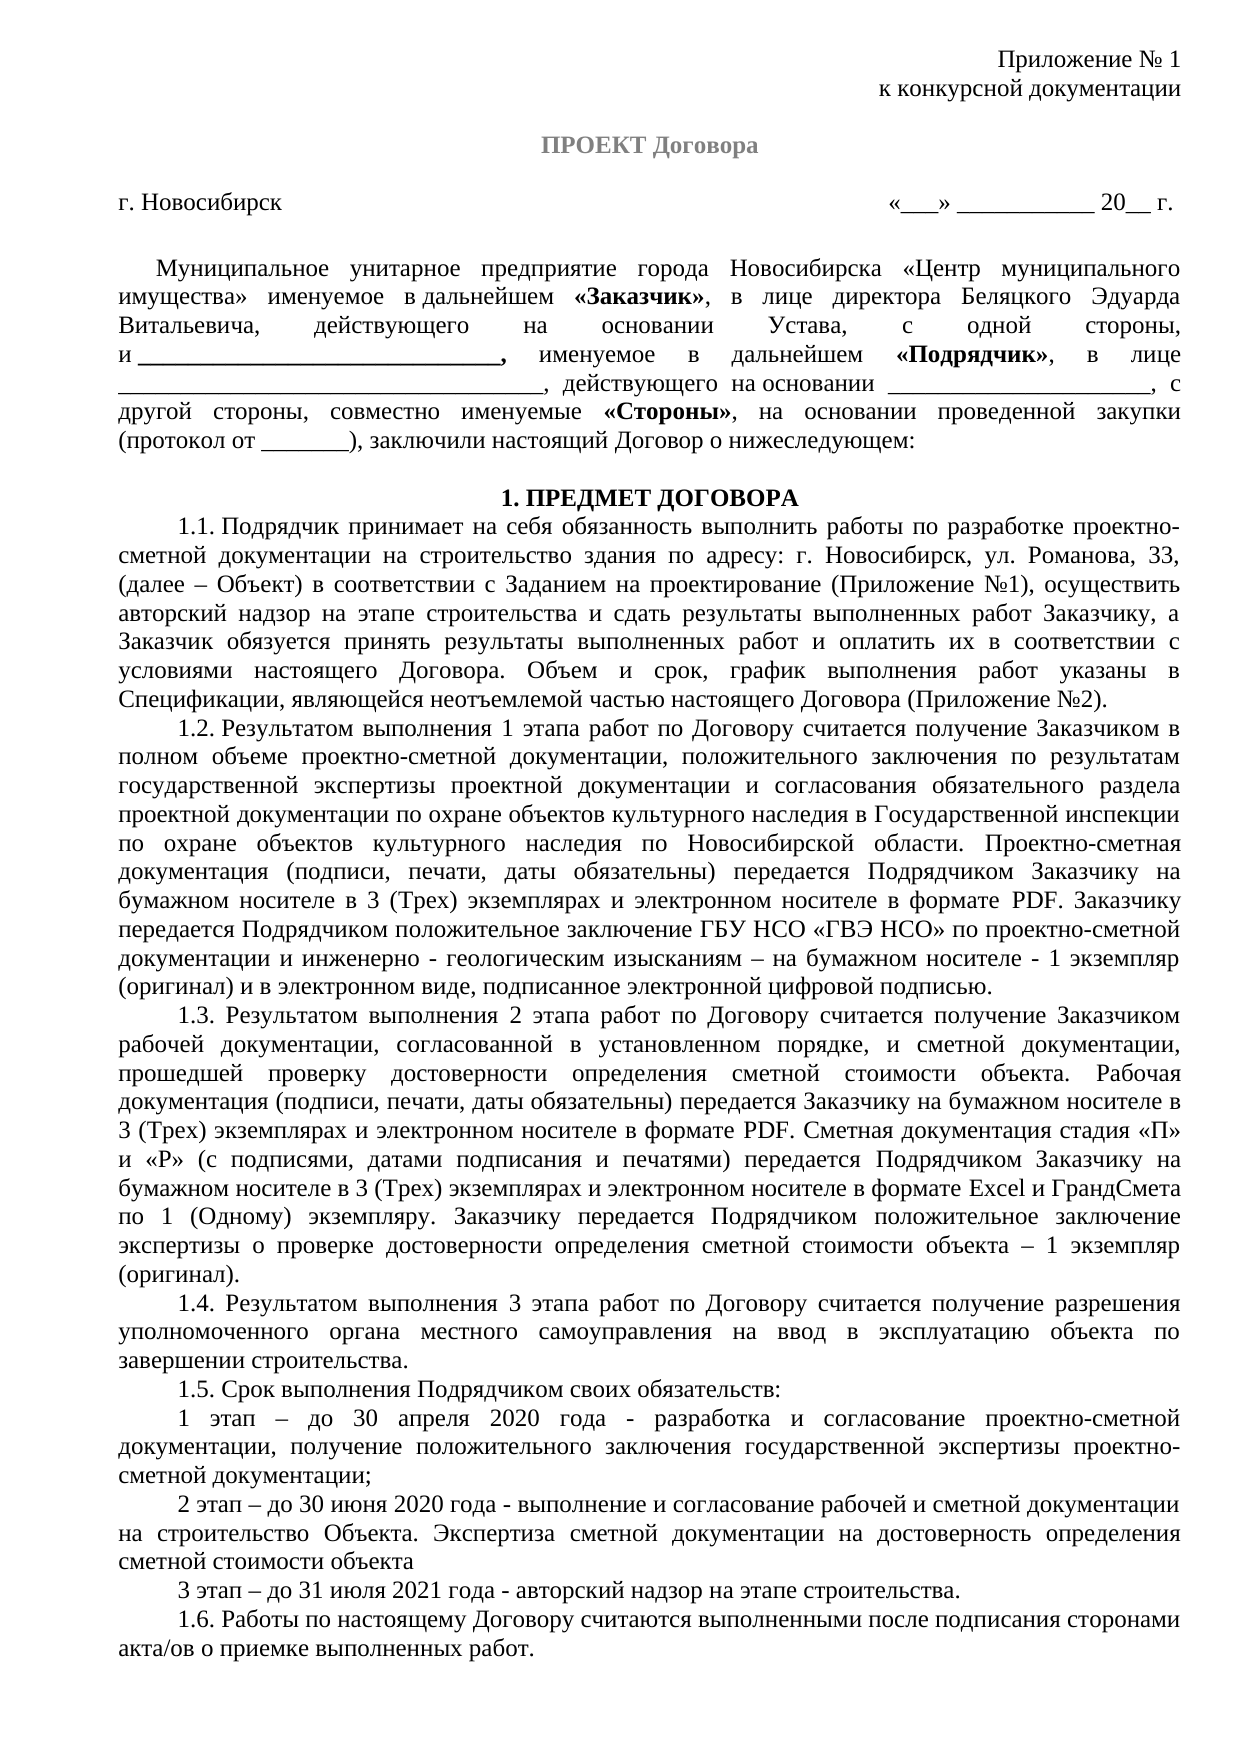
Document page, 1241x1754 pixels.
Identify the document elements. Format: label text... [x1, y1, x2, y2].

text 2 этап – до 30 июня 2020 года - выполнение и согласование рабочей и сметной документации на строительство Объекта. Экспертиза сметной документации на достоверность определения сметной стоимости объекта [118, 1489, 1181, 1575]
text Муниципальное унитарное предприятие города Новосибирска «Центр муниципального имущества» именуемое в дальнейшем «Заказчик», в лице директора Беляцкого Эдуарда Витальевича, действующего на основании Устава, с одной стороны, и _____________________________, именуемое в дальнейшем «Подрядчик», в лице __________________________________, действующего на основании _____________________, с другой стороны, совместно именуемые «Стороны», на основании проведенной закупки (протокол от _______), заключили настоящий Договор о нижеследующем: [118, 253, 1181, 454]
text 1 этап – до 30 апреля 2020 года - разработка и согласование проектно-сметной документации, получение положительного заключения государственной экспертизы проектно-сметной документации; [118, 1403, 1181, 1489]
text ПРОЕКТ Договора [118, 131, 1181, 159]
text 1.2. Результатом выполнения 1 этапа работ по Договору считается получение Заказчиком в полном объеме проектно-сметной документации, положительного заключения по результатам государственной экспертизы проектной документации и согласования обязательного раздела проектной документации по охране объектов культурного наследия в Государственной инспекции по охране объектов культурного наследия по Новосибирской области. Проектно-сметная документация (подписи, печати, даты обязательны) передается Подрядчиком Заказчику на бумажном носителе в 3 (Трех) экземплярах и электронном носителе в формате PDF. Заказчику передается Подрядчиком положительное заключение ГБУ НСО «ГВЭ НСО» по проектно-сметной документации и инженерно - геологическим изысканиям – на бумажном носителе - 1 экземпляр (оригинал) и в электронном виде, подписанное электронной цифровой подписью. [118, 713, 1181, 1000]
text 1.3. Результатом выполнения 2 этапа работ по Договору считается получение Заказчиком рабочей документации, согласованной в установленном порядке, и сметной документации, прошедшей проверку достоверности определения сметной стоимости объекта. Рабочая документация (подписи, печати, даты обязательны) передается Заказчику на бумажном носителе в 3 (Трех) экземплярах и электронном носителе в формате PDF. Сметная документация стадия «П» и «Р» (с подписями, датами подписания и печатями) передается Подрядчиком Заказчику на бумажном носителе в 3 (Трех) экземплярах и электронном носителе в формате Excel и ГрандСмета по 1 (Одному) экземпляру. Заказчику передается Подрядчиком положительное заключение экспертизы о проверке достоверности определения сметной стоимости объекта – 1 экземпляр (оригинал). [118, 1000, 1181, 1288]
list 1.5. Срок выполнения Подрядчиком своих обязательств: [118, 1374, 1181, 1403]
text 1. ПРЕДМЕТ ДОГОВОРА [118, 483, 1181, 511]
list 1.6. Работы по настоящему Договору считаются выполненными после подписания сторонами акта/ов о приемке выполненных работ. [118, 1604, 1181, 1661]
text Приложение № 1 [118, 44, 1181, 73]
text 1.1. Подрядчик принимает на себя обязанность выполнить работы по разработке проектно-сметной документации на строительство здания по адресу: г. Новосибирск, ул. Романова, 33, (далее – Объект) в соответствии с Заданием на проектирование (Приложение №1), осуществить авторский надзор на этапе строительства и сдать результаты выполненных работ Заказчику, а Заказчик обязуется принять результаты выполненных работ и оплатить их в соответствии с условиями настоящего Договора. Объем и срок, график выполнения работ указаны в Спецификации, являющейся неотъемлемой частью настоящего Договора (Приложение №2). [118, 511, 1181, 713]
text 3 этап – до 31 июля 2021 года - авторский надзор на этапе строительства. [118, 1575, 1181, 1604]
text 1.4. Результатом выполнения 3 этапа работ по Договору считается получение разрешения уполномоченного органа местного самоуправления на ввод в эксплуатацию объекта по завершении строительства. [118, 1288, 1181, 1374]
text г. Новосибирск «___» ___________ 20__ г. [118, 187, 1181, 216]
text к конкурсной документации [118, 73, 1181, 102]
